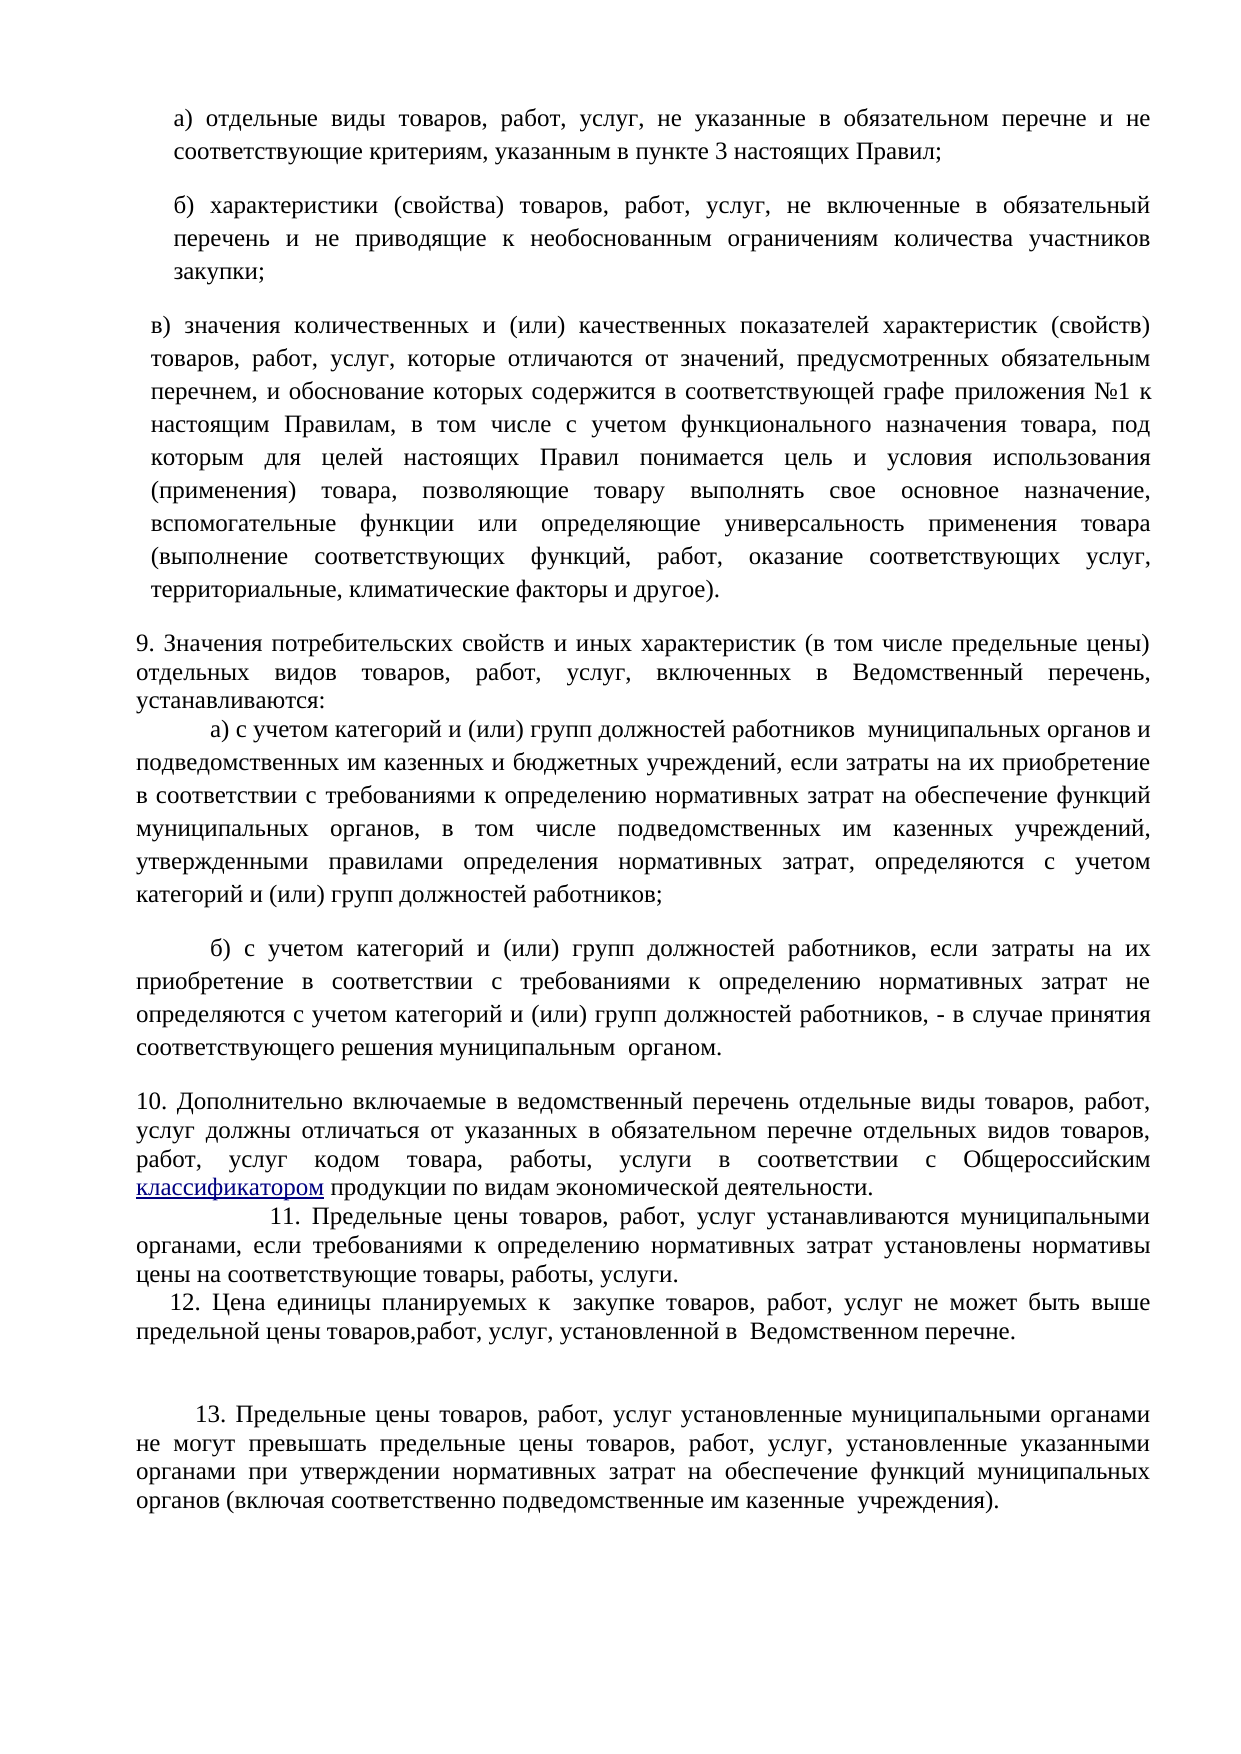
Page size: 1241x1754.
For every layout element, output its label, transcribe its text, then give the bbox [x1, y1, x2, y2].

text б) с учетом категорий и (или) групп должностей работников, если затраты на их приобретение в соответствии с требованиями к определению нормативных затрат не определяются с учетом категорий и (или) групп должностей работников, - в случае принятия соответствующего решения муниципальным органом. [136, 933, 1152, 1061]
text а) с учетом категорий и (или) групп должностей работников муниципальных органов и подведомственных им казенных и бюджетных учреждений, если затраты на их приобретение в соответствии с требованиями к определению нормативных затрат на обеспечение функций муниципальных органов, в том числе подведомственных им казенных учреждений, утвержденными правилами определения нормативных затрат, определяются с учетом категорий и (или) групп должностей работников; [136, 714, 1152, 908]
text 11. Предельные цены товаров, работ, услуг устанавливаются муниципальными органами, если требованиями к определению нормативных затрат установлены нормативы цены на соответствующие товары, работы, услуги. [136, 1201, 1152, 1287]
text б) характеристики (свойства) товаров, работ, услуг, не включенные в обязательный перечень и не приводящие к необоснованным ограничениям количества участников закупки; [173, 190, 1152, 285]
text а) отдельные виды товаров, работ, услуг, не указанные в обязательном перечне и не соответствующие критериям, указанным в пункте 3 настоящих Правил; [173, 103, 1152, 165]
text 9. Значения потребительских свойств и иных характеристик (в том числе предельные цены) отдельных видов товаров, работ, услуг, включенных в Ведомственный перечень, устанавливаются: [136, 628, 1152, 714]
text 10. Дополнительно включаемые в ведомственный перечень отдельные виды товаров, работ, услуг должны отличаться от указанных в обязательном перечне отдельных видов товаров, работ, услуг кодом товара, работы, услуги в соответствии с Общероссийским классификатором продукции по видам экономической деятельности. [136, 1086, 1152, 1201]
list в) значения количественных и (или) качественных показателей характеристик (свойств) товаров, работ, услуг, которые отличаются от значений, предусмотренных обязательным перечнем, и обоснование которых содержится в соответствующей графе приложения №1 к настоящим Правилам, в том числе с учетом функционального назначения товара, под которым для целей настоящих Правил понимается цель и условия использования (применения) товара, позволяющие товару выполнять свое основное назначение, вспомогательные функции или определяющие универсальность применения товара (выполнение соответствующих функций, работ, оказание соответствующих услуг, территориальные, климатические факторы и другое). [151, 310, 1152, 603]
text 13. Предельные цены товаров, работ, услуг установленные муниципальными органами не могут превышать предельные цены товаров, работ, услуг, установленные указанными органами при утверждении нормативных затрат на обеспечение функций муниципальных органов (включая соответственно подведомственные им казенные учреждения). [136, 1399, 1152, 1514]
text 12. Цена единицы планируемых к закупке товаров, работ, услуг не может быть выше предельной цены товаров,работ, услуг, установленной в Ведомственном перечне. [136, 1287, 1152, 1345]
